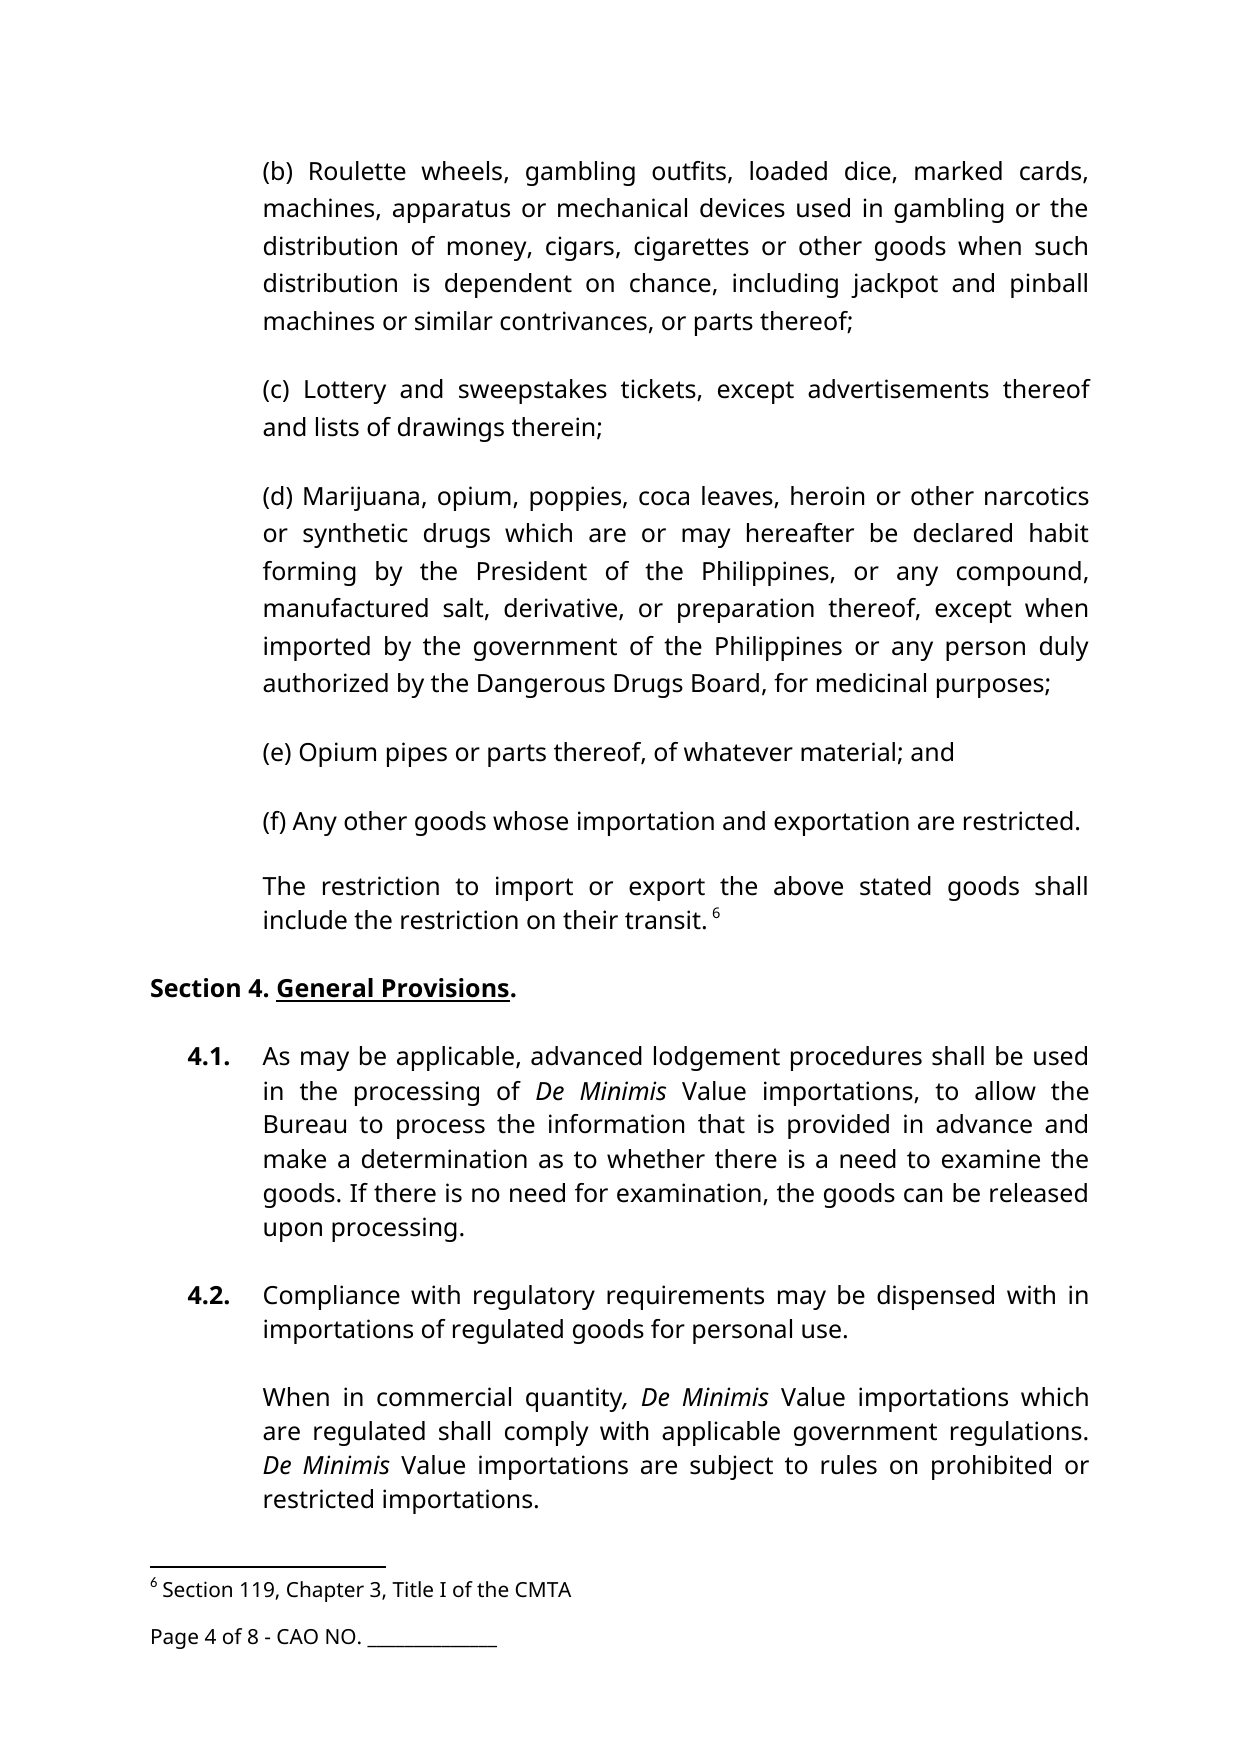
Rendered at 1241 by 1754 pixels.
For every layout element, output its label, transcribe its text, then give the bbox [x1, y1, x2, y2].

text (b) Roulette wheels, gambling outfits, loaded dice, marked cards, machines, apparatus or mechanical devices used in gambling or the distribution of money, cigars, cigarettes or other goods when such distribution is dependent on chance, including jackpot and pinball machines or similar contrivances, or parts thereof; [262, 150, 1090, 337]
text When in commercial quantity, De Minimis Value importations which are regulated shall comply with applicable government regulations. De Minimis Value importations are subject to rules on prohibited or restricted importations. [262, 1380, 1090, 1516]
text (e) Opium pipes or parts thereof, of whatever material; and [187, 731, 1090, 769]
text The restriction to import or export the above stated goods shall include the restriction on their transit. [262, 869, 1090, 937]
text Section 4. General Provisions. [150, 971, 1090, 1005]
list Compliance with regulatory requirements may be dispensed with in importations of regulated goods for personal use. [187, 1277, 1090, 1346]
text (f) Any other goods whose importation and exportation are restricted. [187, 800, 1090, 837]
text (d) Marijuana, opium, poppies, coca leaves, heroin or other narcotics or synthetic drugs which are or may hereafter be declared habit forming by the President of the Philippines, or any compound, manufactured salt, derivative, or preparation thereof, except when imported by the government of the Philippines or any person duly authorized by the Dangerous Drugs Board, for medicinal purposes; [262, 475, 1090, 700]
text (c) Lottery and sweepstakes tickets, except advertisements thereof and lists of drawings therein; [262, 369, 1090, 444]
list As may be applicable, advanced lodgement procedures shall be used in the processing of De Minimis Value importations, to allow the Bureau to process the information that is provided in advance and make a determination as to whether there is a need to examine the goods. If there is no need for examination, the goods can be released upon processing. [187, 1039, 1090, 1243]
